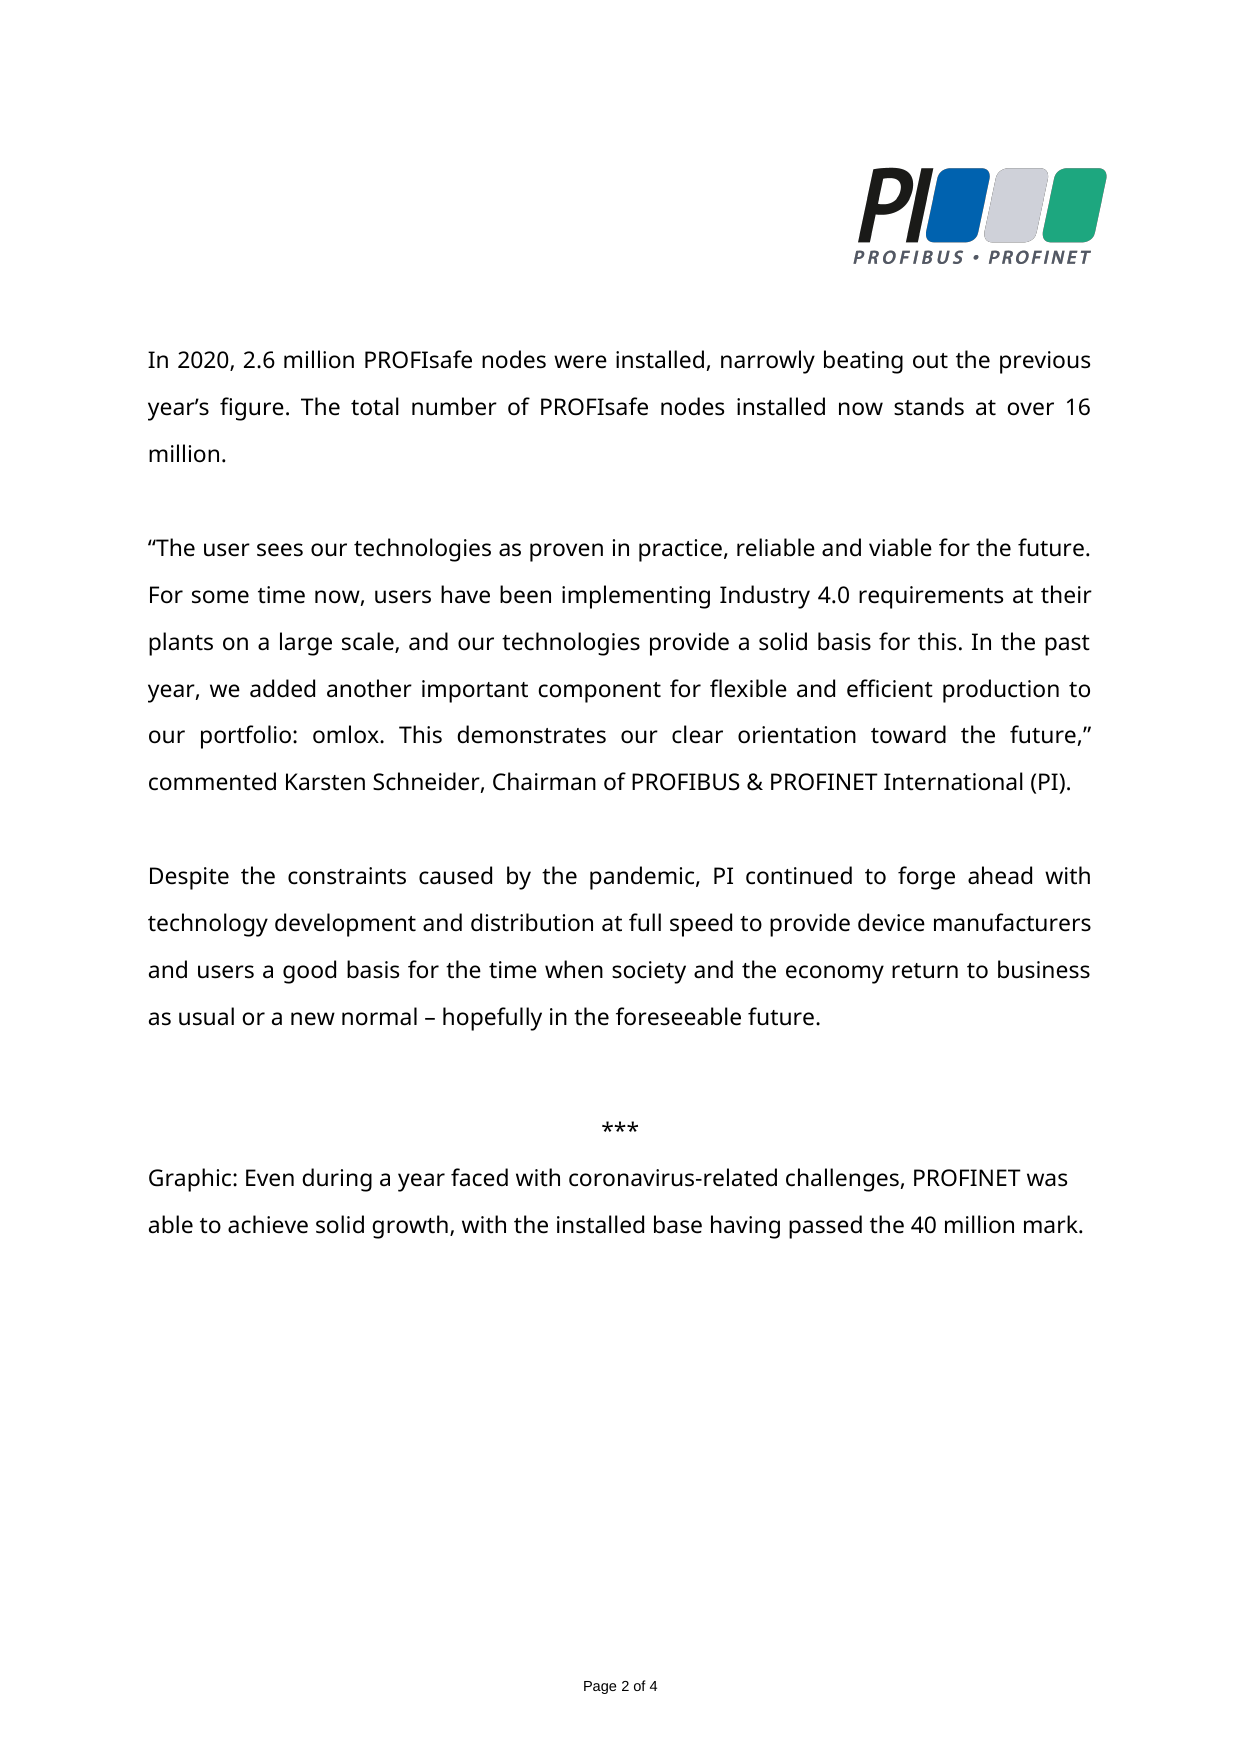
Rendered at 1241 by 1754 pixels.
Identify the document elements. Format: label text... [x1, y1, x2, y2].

text In 2020, 2.6 million PROFIsafe nodes were installed, narrowly beating out the previous year’s figure. The total number of PROFIsafe nodes installed now stands at over 16 million. [148, 344, 1092, 469]
picture [850, 163, 1110, 270]
text *** [148, 1115, 1092, 1146]
text Graphic: Even during a year faced with coronavirus-related challenges, PROFINET was able to achieve solid growth, with the installed base having passed the 40 million mark. [148, 1162, 1092, 1240]
text “The user sees our technologies as proven in practice, reliable and viable for the future. For some time now, users have been implementing Industry 4.0 requirements at their plants on a large scale, and our technologies provide a solid basis for this. In the past year, we added another important component for flexible and efficient production to our portfolio: omlox. This demonstrates our clear orientation toward the future,” commented Karsten Schneider, Chairman of PROFIBUS & PROFINET International (PI). [148, 532, 1092, 797]
text Despite the constraints caused by the pandemic, PI continued to forge ahead with technology development and distribution at full speed to provide device manufacturers and users a good basis for the time when society and the economy return to business as usual or a new normal – hopefully in the foreseeable future. [148, 860, 1092, 1032]
